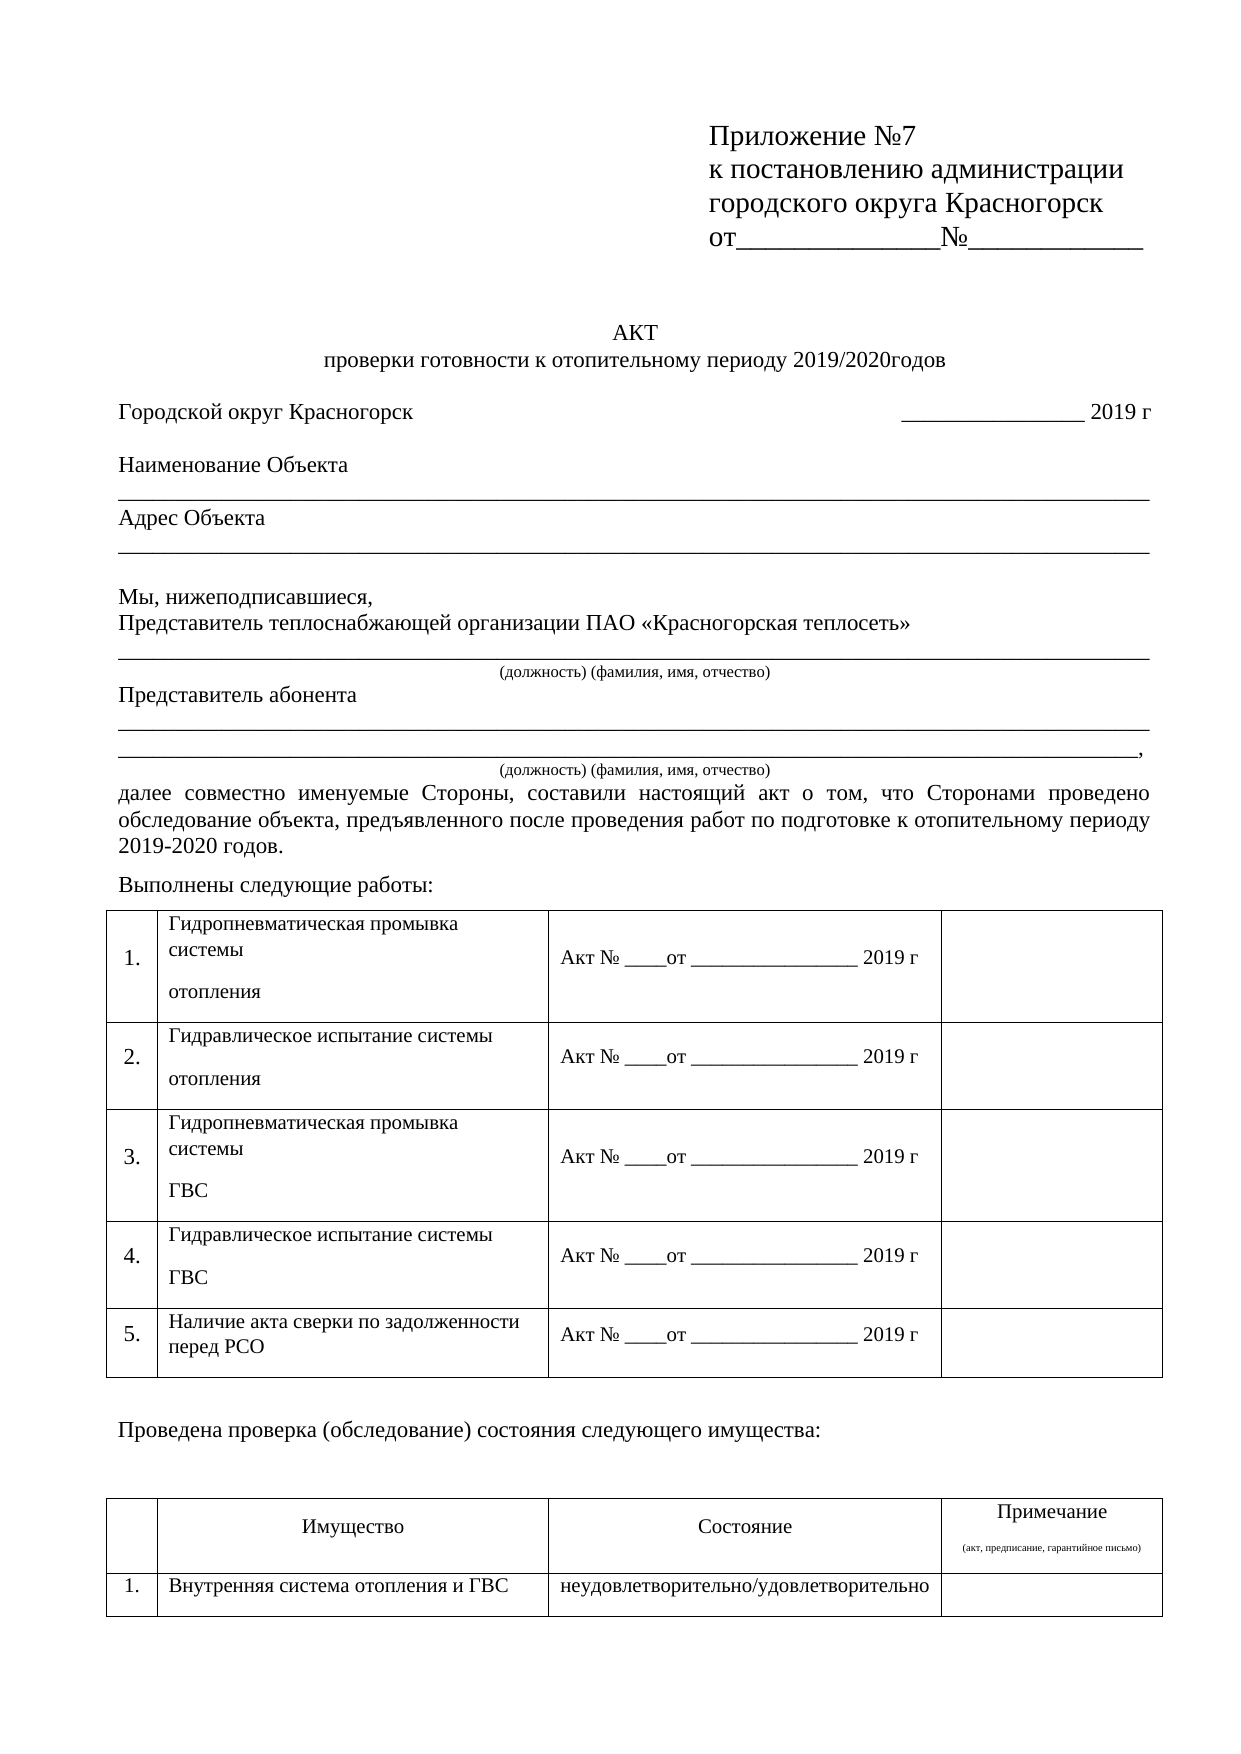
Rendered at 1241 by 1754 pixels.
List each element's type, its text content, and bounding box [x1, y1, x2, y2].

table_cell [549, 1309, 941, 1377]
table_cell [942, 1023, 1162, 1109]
text Адрес Объекта __________________________________________________________________________________________ [118, 504, 1152, 557]
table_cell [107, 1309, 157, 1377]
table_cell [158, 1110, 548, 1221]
text от______________№____________ [709, 219, 1152, 252]
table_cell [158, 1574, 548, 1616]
text далее совместно именуемые Стороны, составили настоящий акт о том, что Сторонами проведено обследование объекта, предъявленного после проведения работ по подготовке к отопительному периоду 2019-2020 годов. [118, 779, 1152, 858]
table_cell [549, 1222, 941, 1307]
text Наименование Объекта __________________________________________________________________________________________ [118, 451, 1152, 504]
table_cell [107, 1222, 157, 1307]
text проверки готовности к отопительному периоду 2019/2020годов [118, 346, 1152, 372]
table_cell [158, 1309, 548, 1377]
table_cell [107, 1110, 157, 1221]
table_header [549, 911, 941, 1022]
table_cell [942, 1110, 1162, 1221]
text городского округа Красногорск [709, 185, 1152, 219]
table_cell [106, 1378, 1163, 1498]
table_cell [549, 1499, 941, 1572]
text Мы, нижеподписавшиеся, [118, 583, 1152, 609]
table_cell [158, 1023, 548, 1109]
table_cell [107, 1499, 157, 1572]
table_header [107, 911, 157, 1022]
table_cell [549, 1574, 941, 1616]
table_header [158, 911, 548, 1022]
text (должность) (фамилия, имя, отчество) [118, 760, 1152, 779]
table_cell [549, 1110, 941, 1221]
text Городской округ Красногорск ________________ 2019 г [118, 398, 1152, 425]
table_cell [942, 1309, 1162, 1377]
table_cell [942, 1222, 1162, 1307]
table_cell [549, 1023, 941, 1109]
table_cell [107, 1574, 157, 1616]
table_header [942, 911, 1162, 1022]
text Выполнены следующие работы: [118, 871, 1152, 897]
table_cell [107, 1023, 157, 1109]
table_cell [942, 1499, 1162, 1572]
text Представитель абонента ___________________________________________________________________________________________________________________________________________________________________________________, [118, 681, 1152, 760]
text АКТ [118, 319, 1152, 346]
text Представитель теплоснабжающей организации ПАО «Красногорская теплосеть» [118, 609, 1152, 636]
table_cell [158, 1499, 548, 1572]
text к постановлению администрации [709, 152, 1152, 185]
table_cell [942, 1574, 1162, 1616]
text Приложение №7 [709, 118, 1196, 152]
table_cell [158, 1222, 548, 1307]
text __________________________________________________________________________________________ [118, 636, 1152, 662]
text (должность) (фамилия, имя, отчество) [118, 662, 1152, 681]
